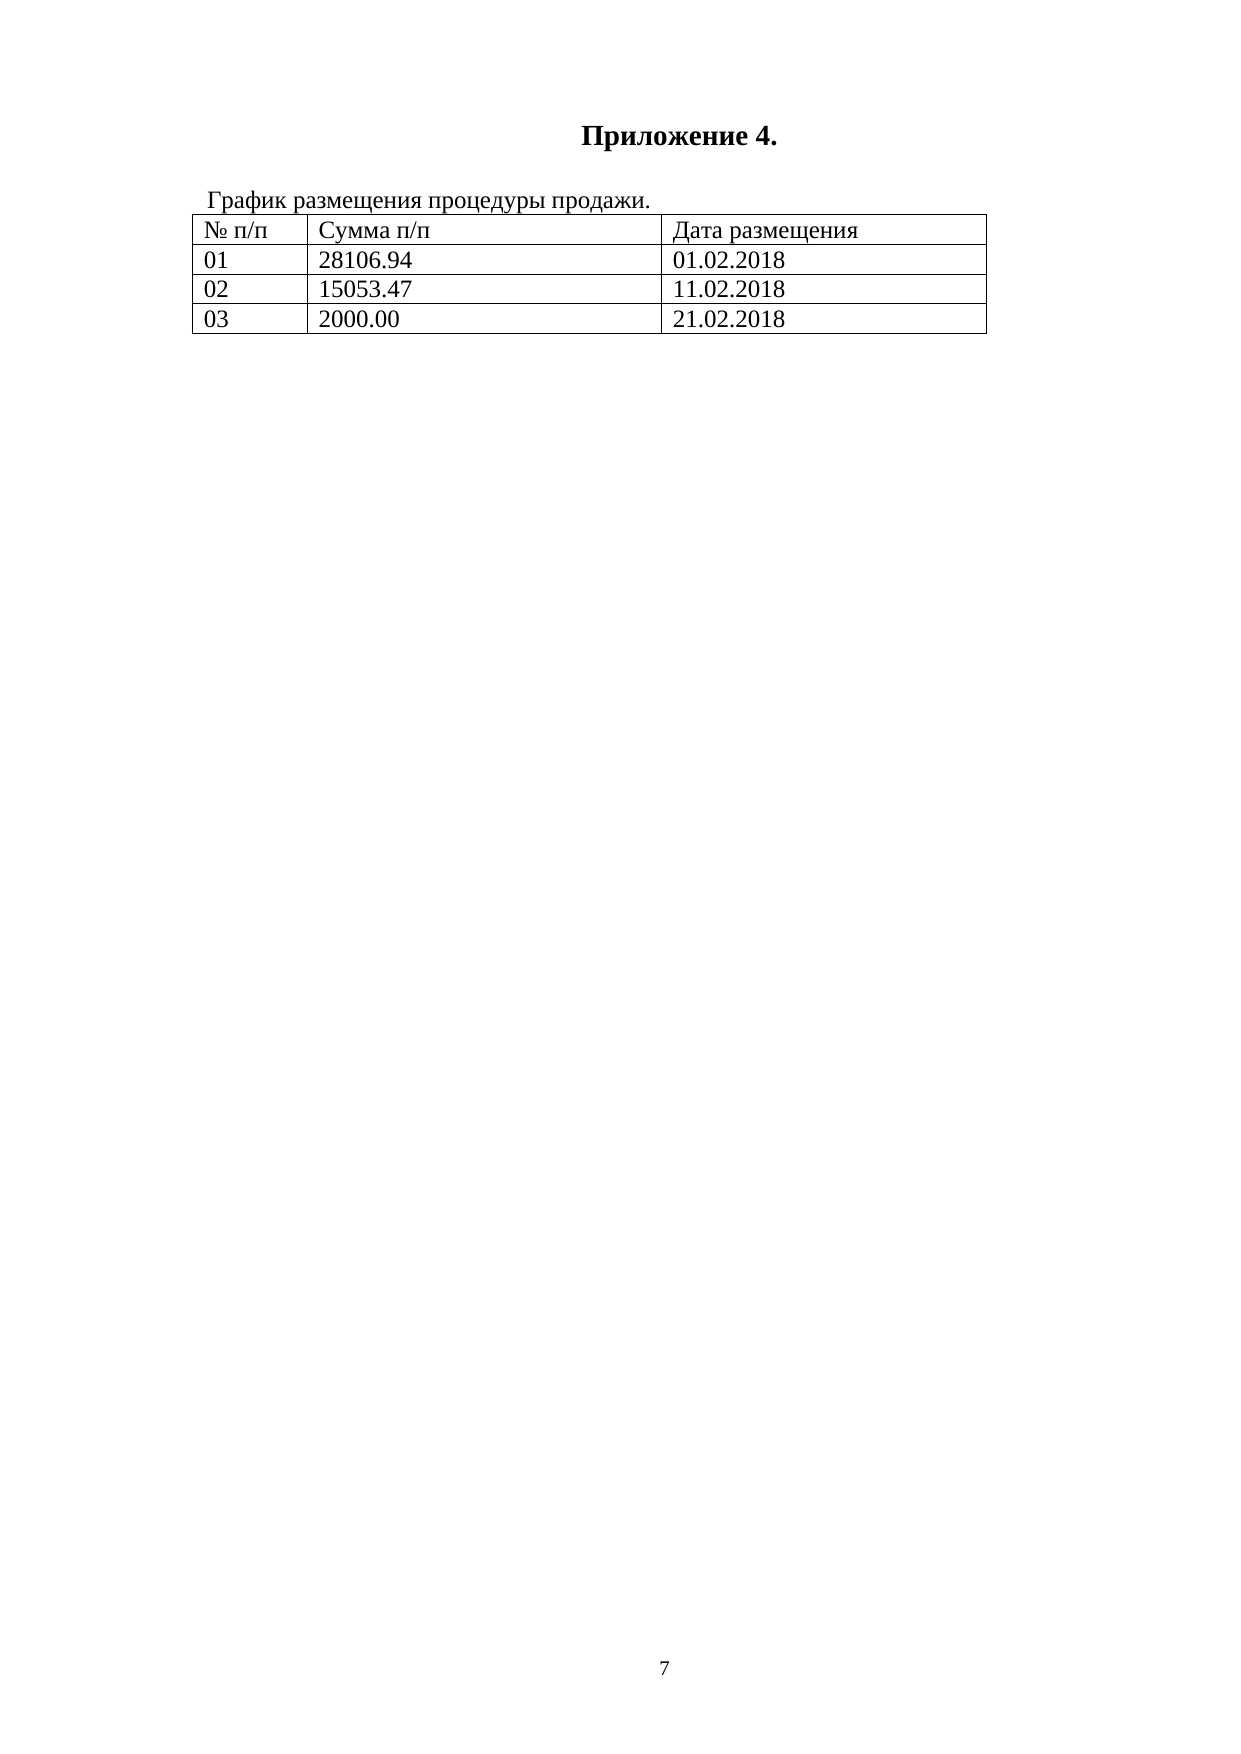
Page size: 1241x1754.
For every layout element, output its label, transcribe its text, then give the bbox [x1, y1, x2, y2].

table_cell 15053.47 [308, 275, 661, 303]
text График размещения процедуры продажи. [192, 185, 1152, 214]
table_cell 28106.94 [308, 245, 661, 273]
table_header Дата размещения [662, 215, 986, 244]
table_cell 21.02.2018 [662, 304, 986, 333]
table_cell 11.02.2018 [662, 275, 986, 303]
table_header Сумма п/п [308, 215, 661, 244]
table_cell 02 [193, 275, 307, 303]
table_cell 01 [193, 245, 307, 273]
text Приложение 4. [192, 118, 1152, 152]
table_cell 03 [193, 304, 307, 333]
table_cell 2000.00 [308, 304, 661, 333]
table_cell 01.02.2018 [662, 245, 986, 273]
table_header № п/п [193, 215, 307, 244]
